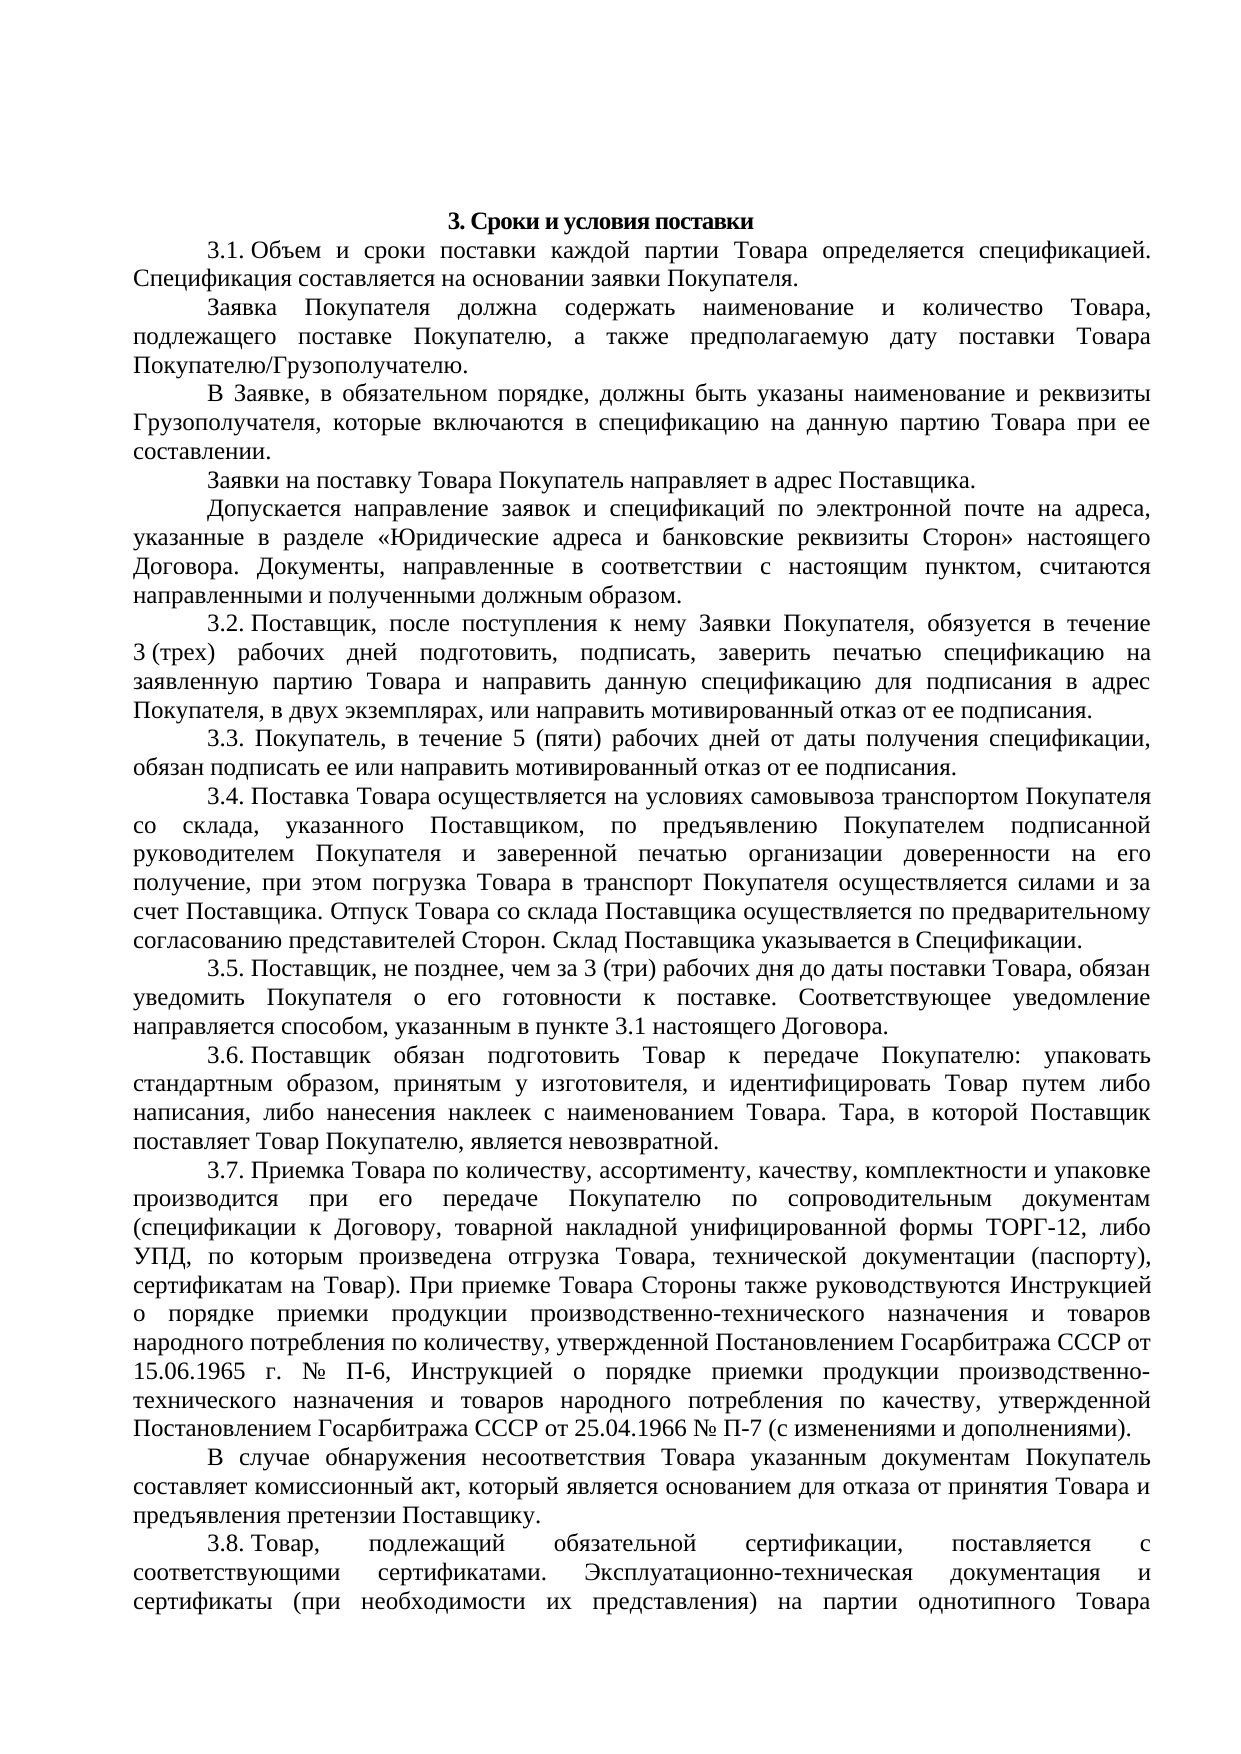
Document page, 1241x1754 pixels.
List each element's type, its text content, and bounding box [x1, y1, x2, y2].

text 3.2. Поставщик, после поступления к нему Заявки Покупателя, обязуется в течение 3 (трех) рабочих дней подготовить, подписать, заверить печатью спецификацию на заявленную партию Товара и направить данную спецификацию для подписания в адрес Покупателя, в двух экземплярах, или направить мотивированный отказ от ее подписания. [133, 608, 1152, 723]
text Заявка Покупателя должна содержать наименование и количество Товара, подлежащего поставке Покупателю, а также предполагаемую дату поставки Товара Покупателю/Грузополучателю. [133, 292, 1152, 378]
text Заявки на поставку Товара Покупатель направляет в адрес Поставщика. [133, 465, 1152, 493]
text В случае обнаружения несоответствия Товара указанным документам Покупатель составляет комиссионный акт, который является основанием для отказа от принятия Товара и предъявления претензии Поставщику. [133, 1442, 1152, 1528]
text 3.4. Поставка Товара осуществляется на условиях самовывоза транспортом Покупателя со склада, указанного Поставщиком, по предъявлению Покупателем подписанной руководителем Покупателя и заверенной печатью организации доверенности на его получение, при этом погрузка Товара в транспорт Покупателя осуществляется силами и за счет Поставщика. Отпуск Товара со склада Поставщика осуществляется по предварительному согласованию представителей Сторон. Склад Поставщика указывается в Спецификации. [133, 781, 1152, 953]
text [133, 1528, 1152, 1615]
text 3.5. Поставщик, не позднее, чем за 3 (три) рабочих дня до даты поставки Товара, обязан уведомить Покупателя о его готовности к поставке. Соответствующее уведомление направляется способом, указанным в пункте 3.1 настоящего Договора. [133, 953, 1152, 1040]
text 3.1. Объем и сроки поставки каждой партии Товара определяется спецификацией. Спецификация составляется на основании заявки Покупателя. [133, 235, 1152, 292]
text 3.7. Приемка Товара по количеству, ассортименту, качеству, комплектности и упаковке производится при его передаче Покупателю по сопроводительным документам (спецификации к Договору, товарной накладной унифицированной формы ТОРГ-12, либо УПД, по которым произведена отгрузка Товара, технической документации (паспорту), сертификатам на Товар). При приемке Товара Стороны также руководствуются Инструкцией о порядке приемки продукции производственно-технического назначения и товаров народного потребления по количеству, утвержденной Постановлением Госарбитража СССР от 15.06.1965 г. № П-6, Инструкцией о порядке приемки продукции производственно-технического назначения и товаров народного потребления по качеству, утвержденной Постановлением Госарбитража СССР от 25.04.1966 № П-7 (с изменениями и дополнениями). [133, 1155, 1152, 1442]
text 3.3. Покупатель, в течение 5 (пяти) рабочих дней от даты получения спецификации, обязан подписать ее или направить мотивированный отказ от ее подписания. [133, 723, 1152, 781]
text 3.6. Поставщик обязан подготовить Товар к передаче Покупателю: упаковать стандартным образом, принятым у изготовителя, и идентифицировать Товар путем либо написания, либо нанесения наклеек с наименованием Товара. Тара, в которой Поставщик поставляет Товар Покупателю, является невозвратной. [133, 1040, 1152, 1155]
text 3. Сроки и условия поставки [133, 206, 1152, 235]
text Допускается направление заявок и спецификаций по электронной почте на адреса, указанные в разделе «Юридические адреса и банковские реквизиты Сторон» настоящего Договора. Документы, направленные в соответствии с настоящим пунктом, считаются направленными и полученными должным образом. [133, 493, 1152, 608]
text В Заявке, в обязательном порядке, должны быть указаны наименование и реквизиты Грузополучателя, которые включаются в спецификацию на данную партию Товара при ее составлении. [133, 378, 1152, 465]
